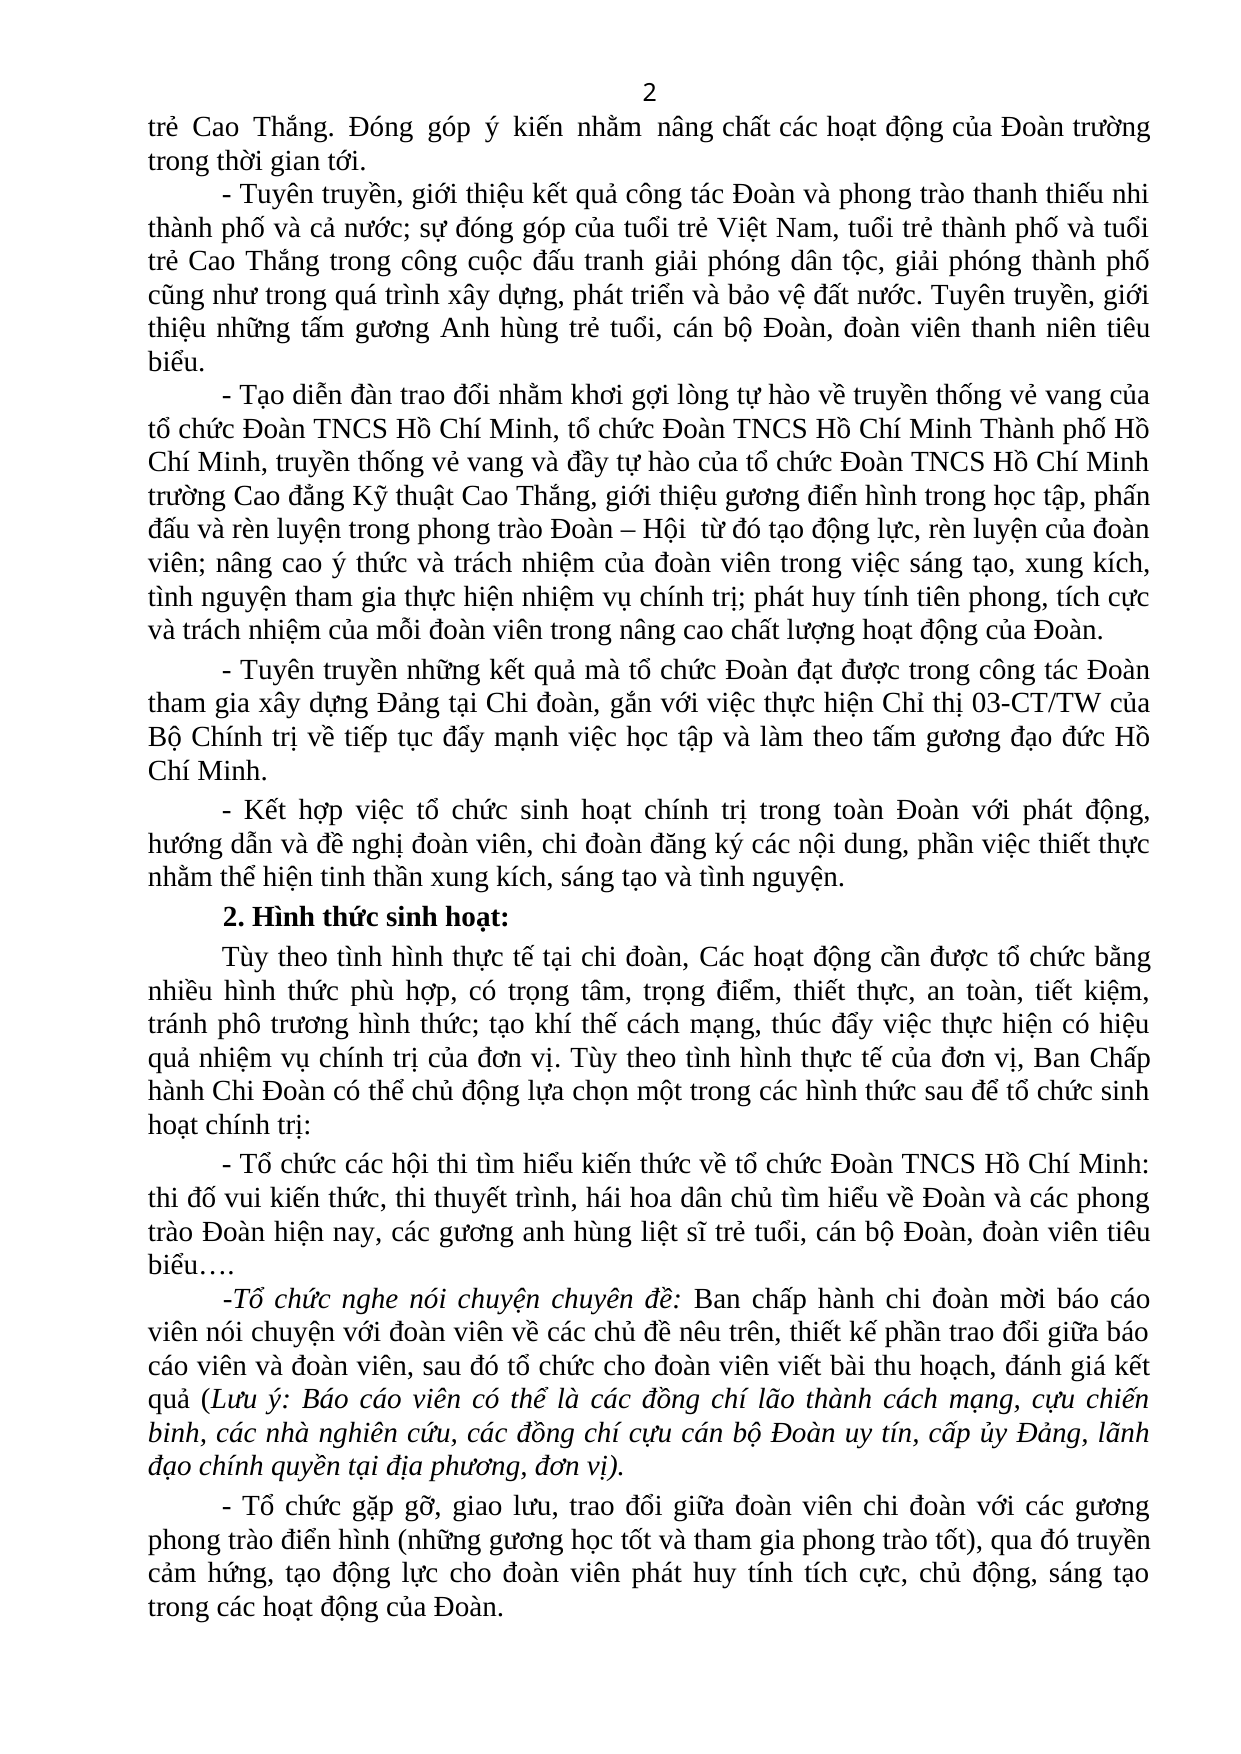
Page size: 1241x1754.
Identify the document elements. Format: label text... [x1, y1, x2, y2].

text - Tạo diễn đàn trao đổi nhằm khơi gợi lòng tự hào về truyền thống vẻ vang của tổ chức Đoàn TNCS Hồ Chí Minh, tổ chức Đoàn TNCS Hồ Chí Minh Thành phố Hồ Chí Minh, truyền thống vẻ vang và đầy tự hào của tổ chức Đoàn TNCS Hồ Chí Minh trường Cao đẳng Kỹ thuật Cao Thắng, giới thiệu gương điển hình trong học tập, phấn đấu và rèn luyện trong phong trào Đoàn – Hội từ đó tạo động lực, rèn luyện của đoàn viên; nâng cao ý thức và trách nhiệm của đoàn viên trong việc sáng tạo, xung kích, tình nguyện tham gia thực hiện nhiệm vụ chính trị; phát huy tính tiên phong, tích cực và trách nhiệm của mỗi đoàn viên trong nâng cao chất lượng hoạt động của Đoàn. [148, 377, 1152, 646]
text - Tổ chức gặp gỡ, giao lưu, trao đổi giữa đoàn viên chi đoàn với các gương phong trào điển hình (những gương học tốt và tham gia phong trào tốt), qua đó truyền cảm hứng, tạo động lực cho đoàn viên phát huy tính tích cực, chủ động, sáng tạo trong các hoạt động của Đoàn. [148, 1488, 1152, 1622]
text Tùy theo tình hình thực tế tại chi đoàn, Các hoạt động cần được tổ chức bằng nhiều hình thức phù hợp, có trọng tâm, trọng điểm, thiết thực, an toàn, tiết kiệm, tránh phô trương hình thức; tạo khí thế cách mạng, thúc đẩy việc thực hiện có hiệu quả nhiệm vụ chính trị của đơn vị. Tùy theo tình hình thực tế của đơn vị, Ban Chấp hành Chi Đoàn có thể chủ động lựa chọn một trong các hình thức sau để tổ chức sinh hoạt chính trị: [148, 1040, 1152, 1140]
text - Kết hợp việc tổ chức sinh hoạt chính trị trong toàn Đoàn với phát động, hướng dẫn và đề nghị đoàn viên, chi đoàn đăng ký các nội dung, phần việc thiết thực nhằm thể hiện tinh thần xung kích, sáng tạo và tình nguyện. [148, 792, 1152, 893]
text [148, 109, 1152, 176]
text - Tuyên truyền, giới thiệu kết quả công tác Đoàn và phong trào thanh thiếu nhi thành phố và cả nước; sự đóng góp của tuổi trẻ Việt Nam, tuổi trẻ thành phố và tuổi trẻ Cao Thắng trong công cuộc đấu tranh giải phóng dân tộc, giải phóng thành phố cũng như trong quá trình xây dựng, phát triển và bảo vệ đất nước. Tuyên truyền, giới thiệu những tấm gương Anh hùng trẻ tuổi, cán bộ Đoàn, đoàn viên thanh niên tiêu biểu. [148, 176, 1152, 377]
text - Tuyên truyền những kết quả mà tổ chức Đoàn đạt được trong công tác Đoàn tham gia xây dựng Đảng tại Chi đoàn, gắn với việc thực hiện Chỉ thị 03-CT/TW của Bộ Chính trị về tiếp tục đẩy mạnh việc học tập và làm theo tấm gương đạo đức Hồ Chí Minh. [148, 652, 1152, 786]
text 2. Hình thức sinh hoạt: [148, 899, 1152, 933]
text -Tổ chức nghe nói chuyện chuyên đề: Ban chấp hành chi đoàn mời báo cáo viên nói chuyện với đoàn viên về các chủ đề nêu trên, thiết kế phần trao đổi giữa báo cáo viên và đoàn viên, sau đó tổ chức cho đoàn viên viết bài thu hoạch, đánh giá kết quả (Lưu ý: Báo cáo viên có thể là các đồng chí lão thành cách mạng, cựu chiến binh, các nhà nghiên cứu, các đồng chí cựu cán bộ Đoàn uy tín, cấp ủy Đảng, lãnh đạo chính quyền tại địa phương, đơn vị). [148, 1281, 1152, 1482]
text - Tổ chức các hội thi tìm hiểu kiến thức về tổ chức Đoàn TNCS Hồ Chí Minh: thi đố vui kiến thức, thi thuyết trình, hái hoa dân chủ tìm hiểu về Đoàn và các phong trào Đoàn hiện nay, các gương anh hùng liệt sĩ trẻ tuổi, cán bộ Đoàn, đoàn viên tiêu biểu…. [148, 1147, 1152, 1281]
